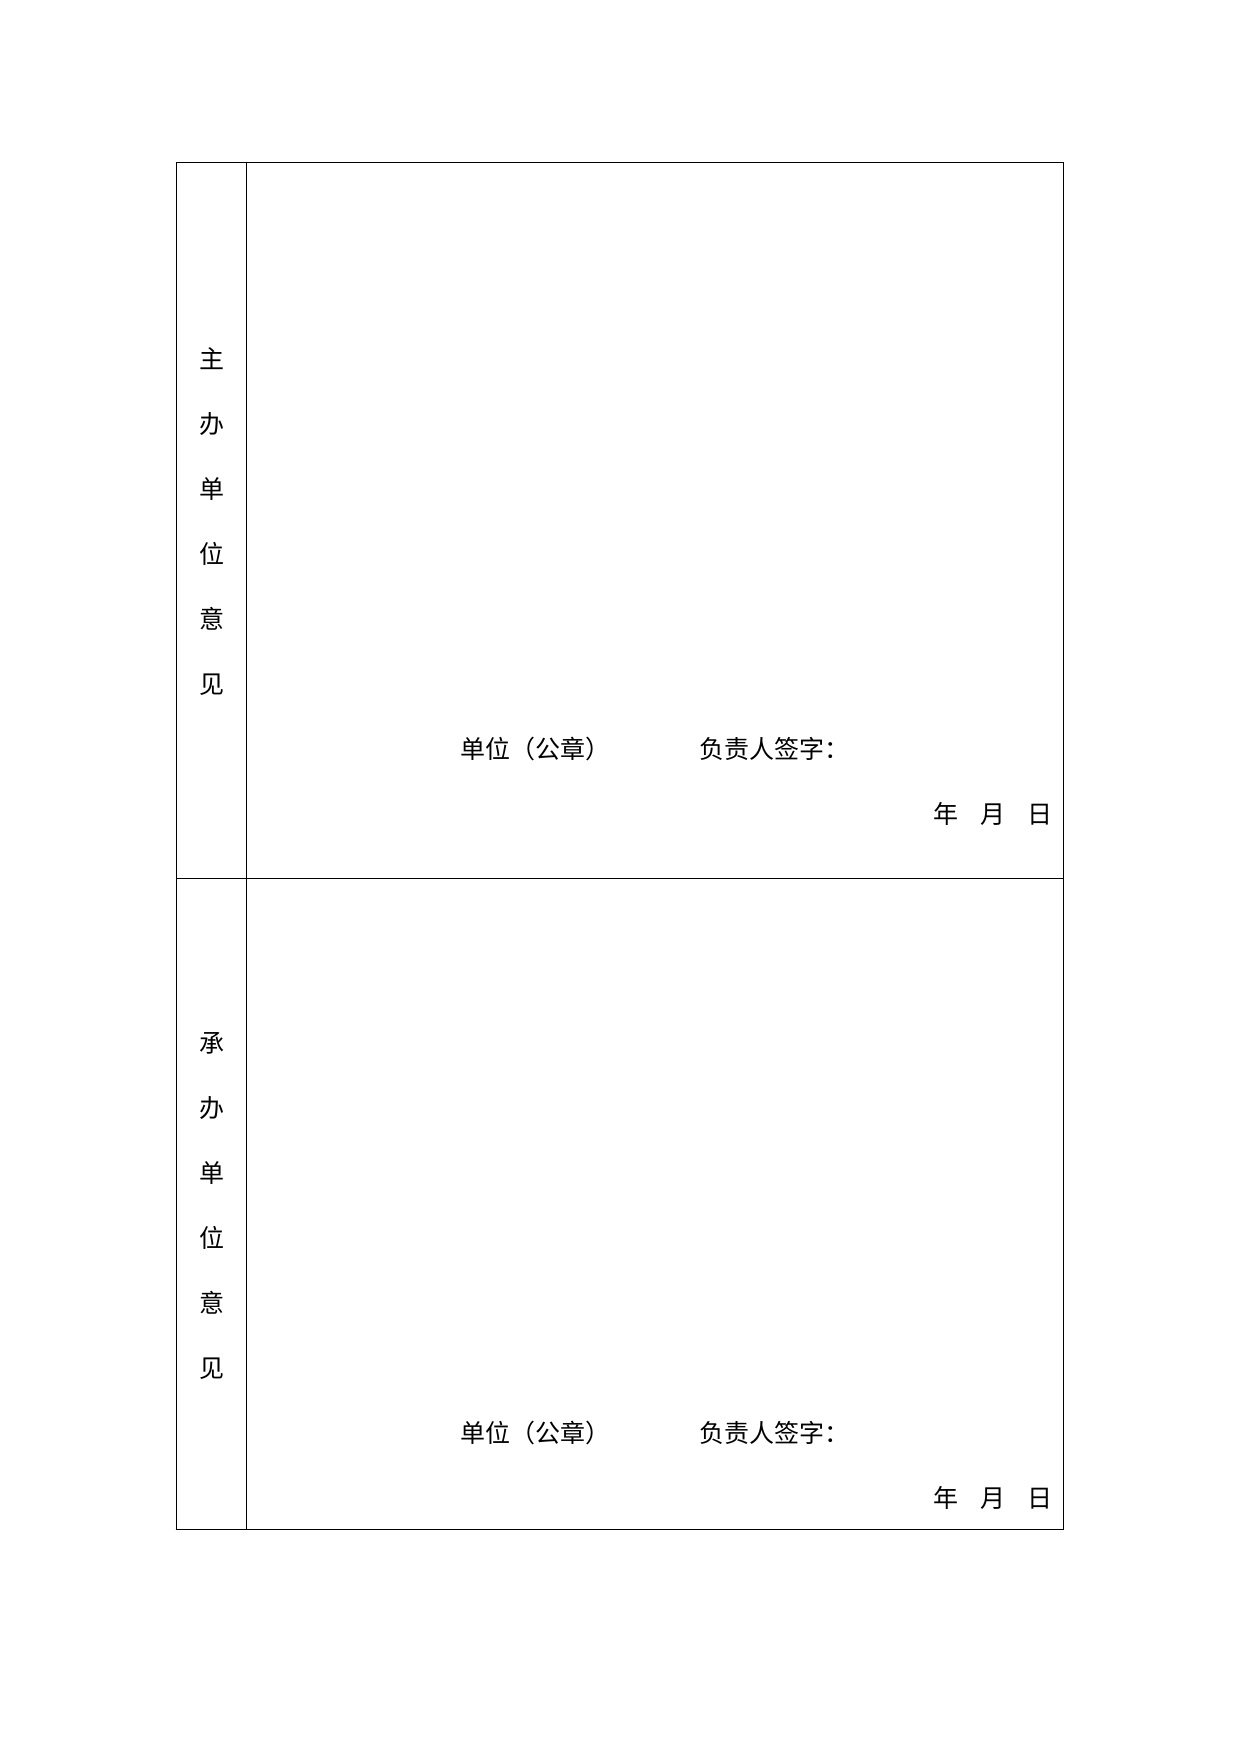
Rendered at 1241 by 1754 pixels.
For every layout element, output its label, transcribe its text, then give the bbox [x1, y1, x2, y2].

table_cell 承办单位意见 [177, 879, 246, 1529]
table_cell 单位（公章） 负责人签字： 年 月 日 [247, 879, 1063, 1529]
table_cell 主办单位意见 [177, 163, 246, 878]
table_cell 单位（公章） 负责人签字： 年 月 日 [247, 163, 1063, 878]
